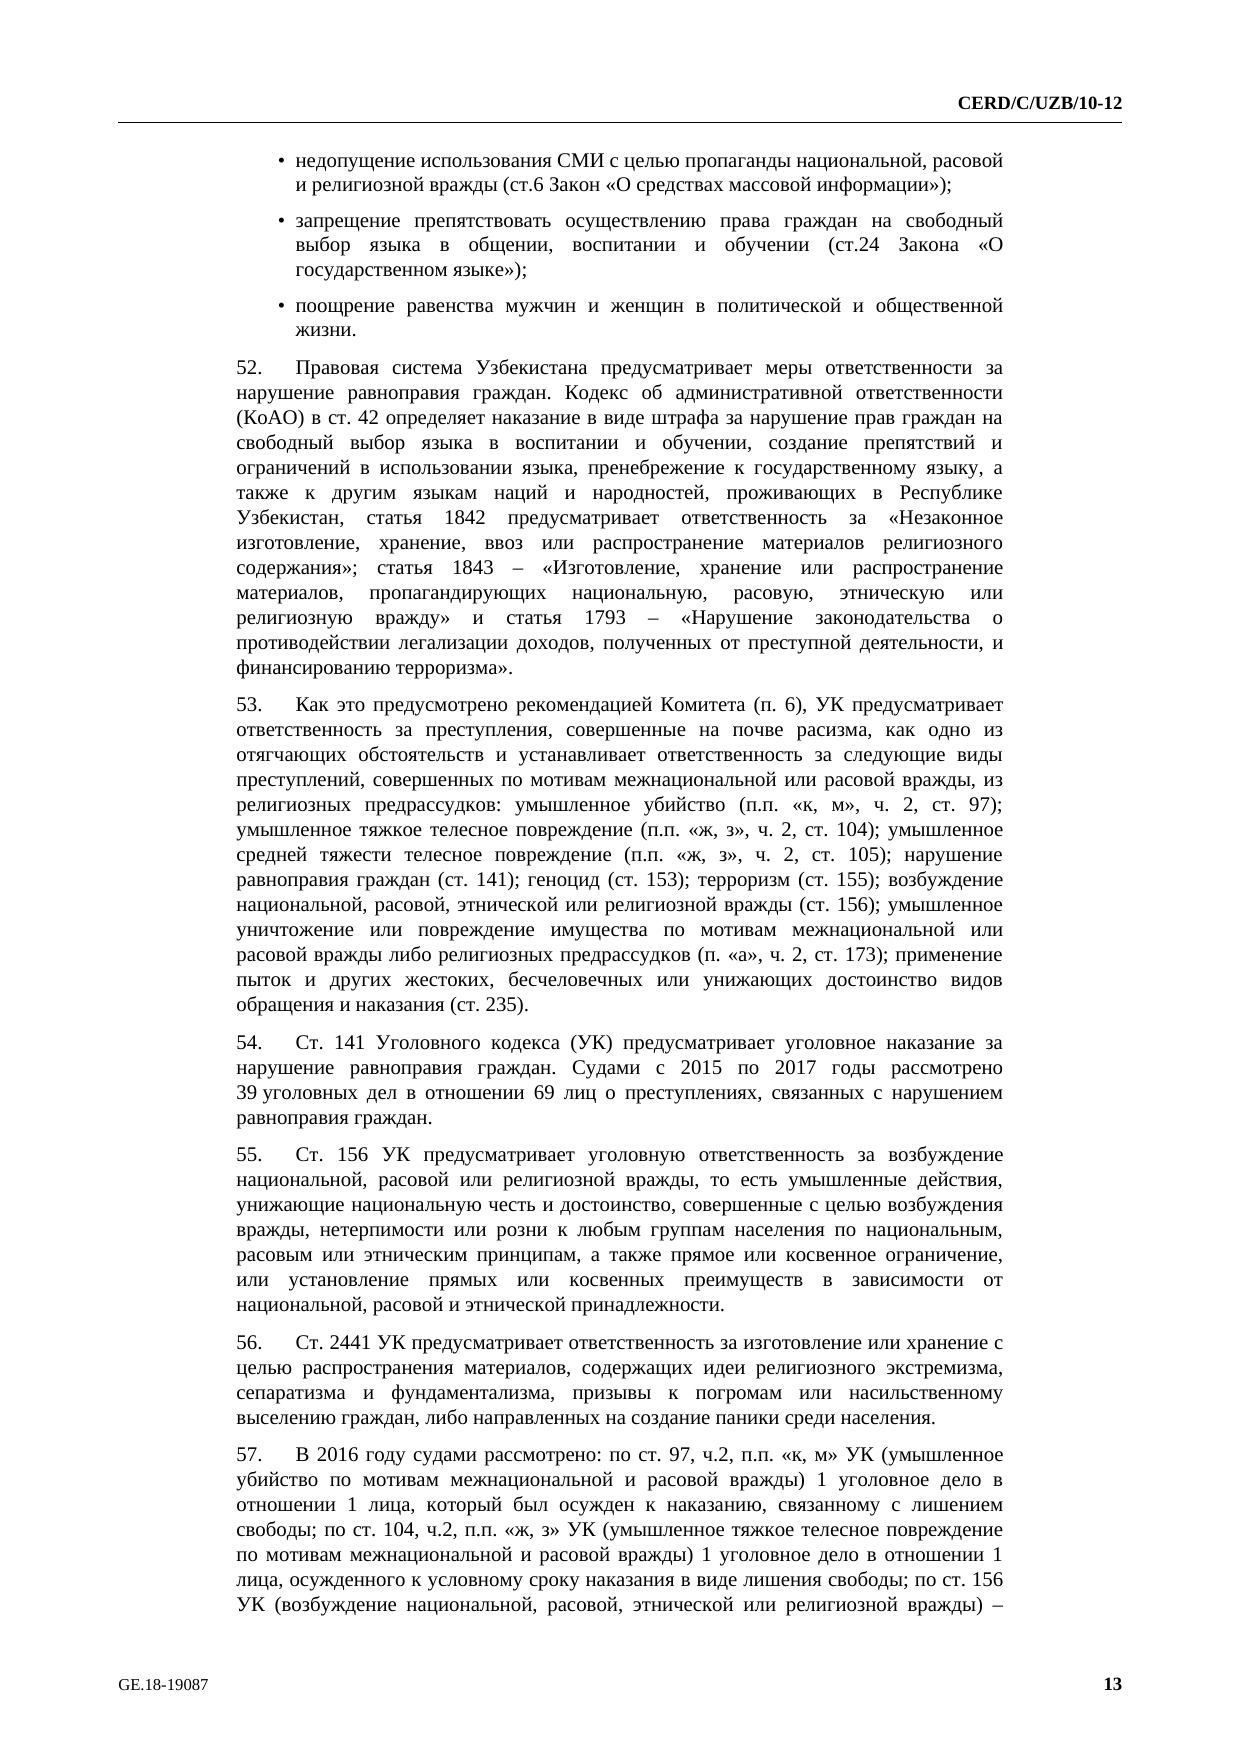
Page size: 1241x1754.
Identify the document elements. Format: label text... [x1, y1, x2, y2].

text 55. Ст. 156 УК предусматривает уголовную ответственность за возбуждение национальной, расовой или религиозной вражды, то есть умышленные действия, унижающие национальную честь и достоинство, совершенные с целью возбуждения вражды, нетерпимости или розни к любым группам населения по национальным, расовым или этническим принципам, а также прямое или косвенное ограничение, или установление прямых или косвенных преимуществ в зависимости от национальной, расовой и этнической принадлежности. [236, 1141, 1004, 1316]
list • поощрение равенства мужчин и женщин в политической и общественной жизни. [278, 293, 1004, 341]
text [236, 1441, 1004, 1616]
text 53. Как это предусмотрено рекомендацией Комитета (п. 6), УК предусматривает ответственность за преступления, совершенные на почве расизма, как одно из отягчающих обстоятельств и устанавливает ответственность за следующие виды преступлений, совершенных по мотивам межнациональной или расовой вражды, из религиозных предрассудков: умышленное убийство (п.п. «к, м», ч. 2, ст. 97); умышленное тяжкое телесное повреждение (п.п. «ж, з», ч. 2, ст. 104); умышленное средней тяжести телесное повреждение (п.п. «ж, з», ч. 2, ст. 105); нарушение равноправия граждан (ст. 141); геноцид (ст. 153); терроризм (ст. 155); возбуждение национальной, расовой, этнической или религиозной вражды (ст. 156); умышленное уничтожение или повреждение имущества по мотивам межнациональной или расовой вражды либо религиозных предрассудков (п. «а», ч. 2, ст. 173); применение пыток и других жестоких, бесчеловечных или унижающих достоинство видов обращения и наказания (ст. 235). [236, 691, 1004, 1016]
text 52. Правовая система Узбекистана предусматривает меры ответственности за нарушение равноправия граждан. Кодекс об административной ответственности (КоАО) в ст. 42 определяет наказание в виде штрафа за нарушение прав граждан на свободный выбор языка в воспитании и обучении, создание препятствий и ограничений в использовании языка, пренебрежение к государственному языку, а также к другим языкам наций и народностей, проживающих в Республике Узбекистан, статья 1842 предусматривает ответственность за «Незаконное изготовление, хранение, ввоз или распространение материалов религиозного содержания»; статья 1843 – «Изготовление, хранение или распространение материалов, пропагандирующих национальную, расовую, этническую или религиозную вражду» и статья 1793 – «Нарушение законодательства о противодействии легализации доходов, полученных от преступной деятельности, и финансированию терроризма». [236, 354, 1004, 679]
list • запрещение препятствовать осуществлению права граждан на свободный выбор языка в общении, воспитании и обучении (ст.24 Закона «О государственном языке»); [278, 208, 1004, 281]
text 56. Ст. 2441 УК предусматривает ответственность за изготовление или хранение с целью распространения материалов, содержащих идеи религиозного экстремизма, сепаратизма и фундаментализма, призывы к погромам или насильственному выселению граждан, либо направленных на создание паники среди населения. [236, 1329, 1004, 1429]
text 54. Ст. 141 Уголовного кодекса (УК) предусматривает уголовное наказание за нарушение равноправия граждан. Судами с 2015 по 2017 годы рассмотрено 39 уголовных дел в отношении 69 лиц о преступлениях, связанных с нарушением равноправия граждан. [236, 1029, 1004, 1129]
list • недопущение использования СМИ с целью пропаганды национальной, расовой и религиозной вражды (ст.6 Закон «О средствах массовой информации»); [278, 148, 1004, 196]
